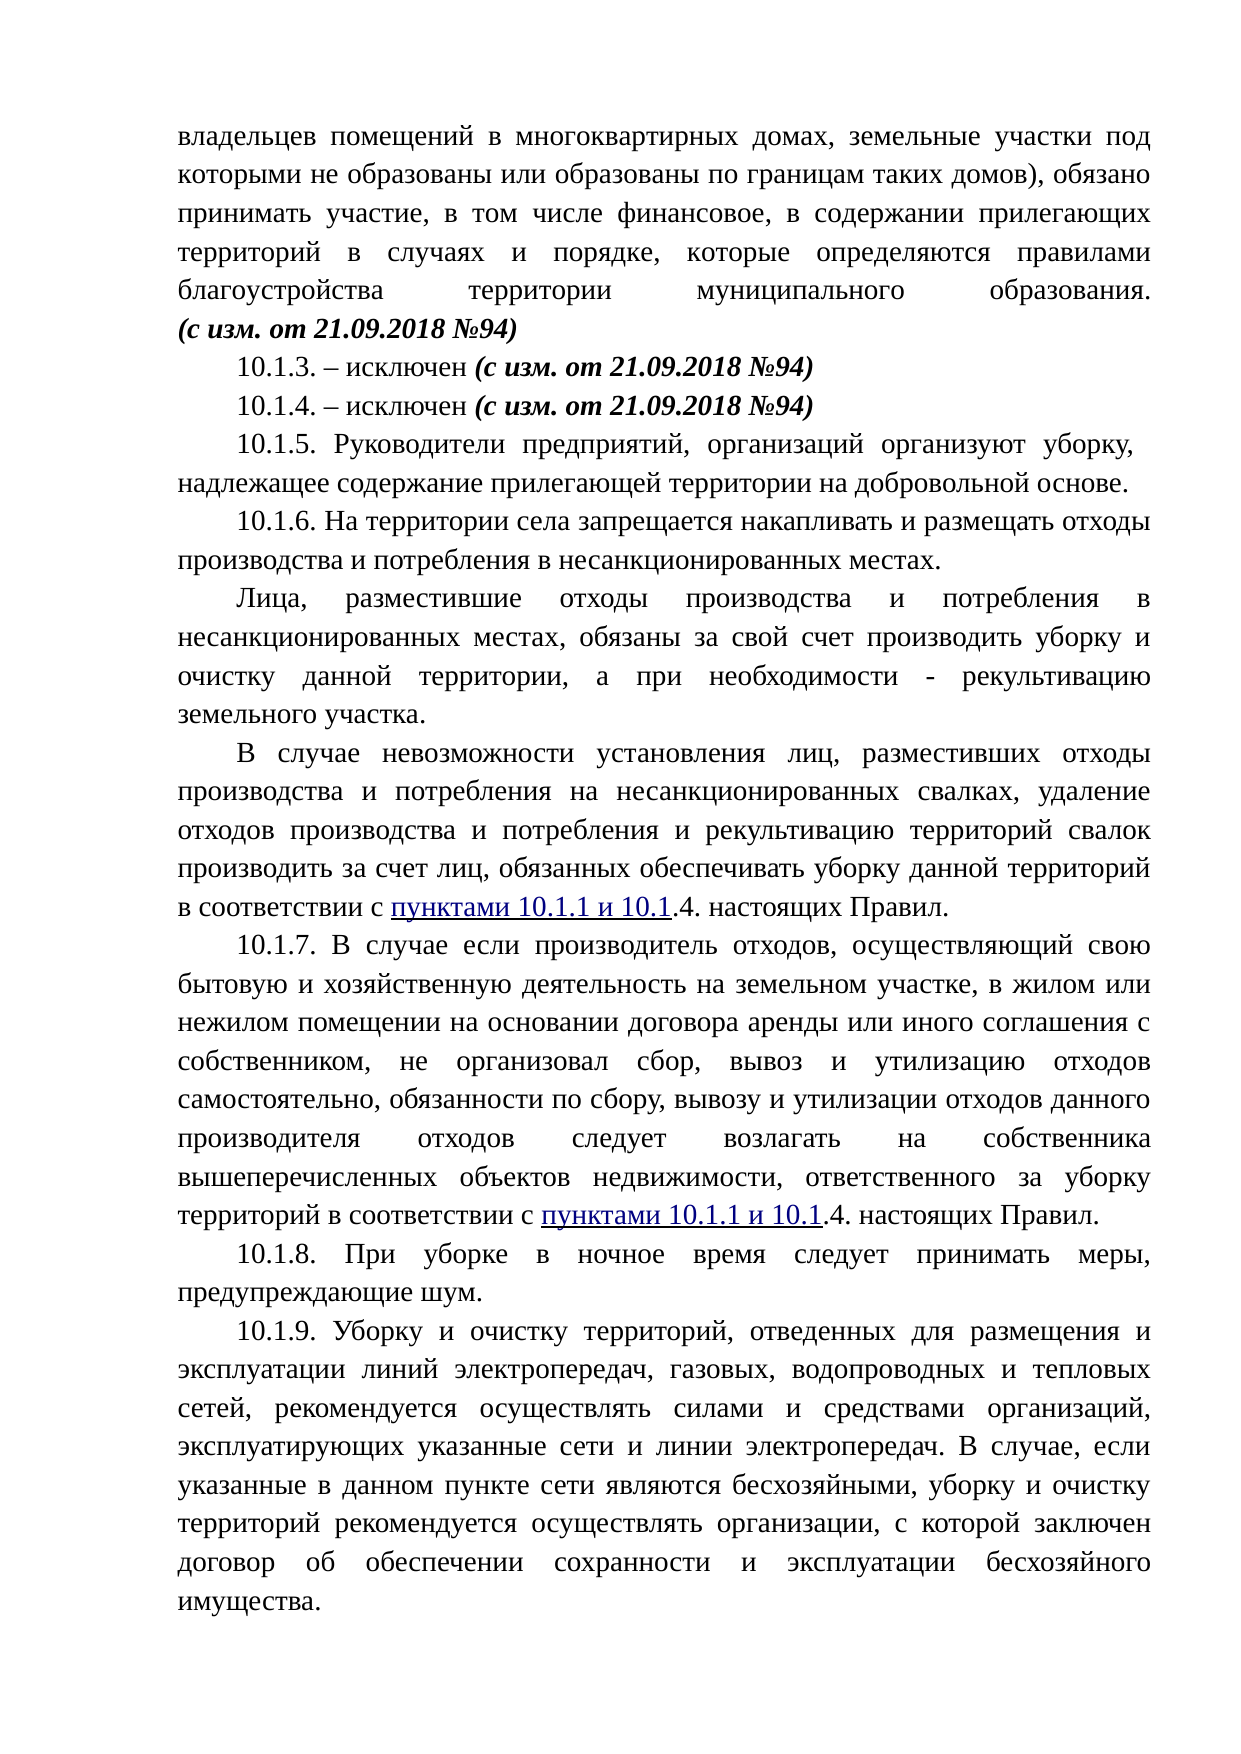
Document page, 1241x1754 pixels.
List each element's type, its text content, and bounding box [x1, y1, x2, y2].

text 10.1.4. – исключен (с изм. от 21.09.2018 №94) [177, 388, 1152, 421]
text 10.1.5. Руководители предприятий, организаций организуют уборку, надлежащее содержание прилегающей территории на добровольной основе. [177, 426, 1152, 498]
text В случае невозможности установления лиц, разместивших отходы производства и потребления на несанкционированных свалках, удаление отходов производства и потребления и рекультивацию территорий свалок производить за счет лиц, обязанных обеспечивать уборку данной территорий в соответствии с пунктами 10.1.1 и 10.1.4. настоящих Правил. [177, 735, 1152, 922]
text 10.1.3. – исключен (с изм. от 21.09.2018 №94) [177, 349, 1152, 383]
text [177, 118, 1152, 344]
text 10.1.8. При уборке в ночное время следует принимать меры, предупреждающие шум. [177, 1236, 1152, 1308]
text 10.1.9. Уборку и очистку территорий, отведенных для размещения и эксплуатации линий электропередач, газовых, водопроводных и тепловых сетей, рекомендуется осуществлять силами и средствами организаций, эксплуатирующих указанные сети и линии электропередач. В случае, если указанные в данном пункте сети являются бесхозяйными, уборку и очистку территорий рекомендуется осуществлять организации, с которой заключен договор об обеспечении сохранности и эксплуатации бесхозяйного имущества. [177, 1313, 1152, 1616]
text 10.1.7. В случае если производитель отходов, осуществляющий свою бытовую и хозяйственную деятельность на земельном участке, в жилом или нежилом помещении на основании договора аренды или иного соглашения с собственником, не организовал сбор, вывоз и утилизацию отходов самостоятельно, обязанности по сбору, вывозу и утилизации отходов данного производителя отходов следует возлагать на собственника вышеперечисленных объектов недвижимости, ответственного за уборку территорий в соответствии с пунктами 10.1.1 и 10.1.4. настоящих Правил. [177, 927, 1152, 1231]
text Лица, разместившие отходы производства и потребления в несанкционированных местах, обязаны за свой счет производить уборку и очистку данной территории, а при необходимости - рекультивацию земельного участка. [177, 581, 1152, 730]
text 10.1.6. На территории села запрещается накапливать и размещать отходы производства и потребления в несанкционированных местах. [177, 503, 1152, 576]
